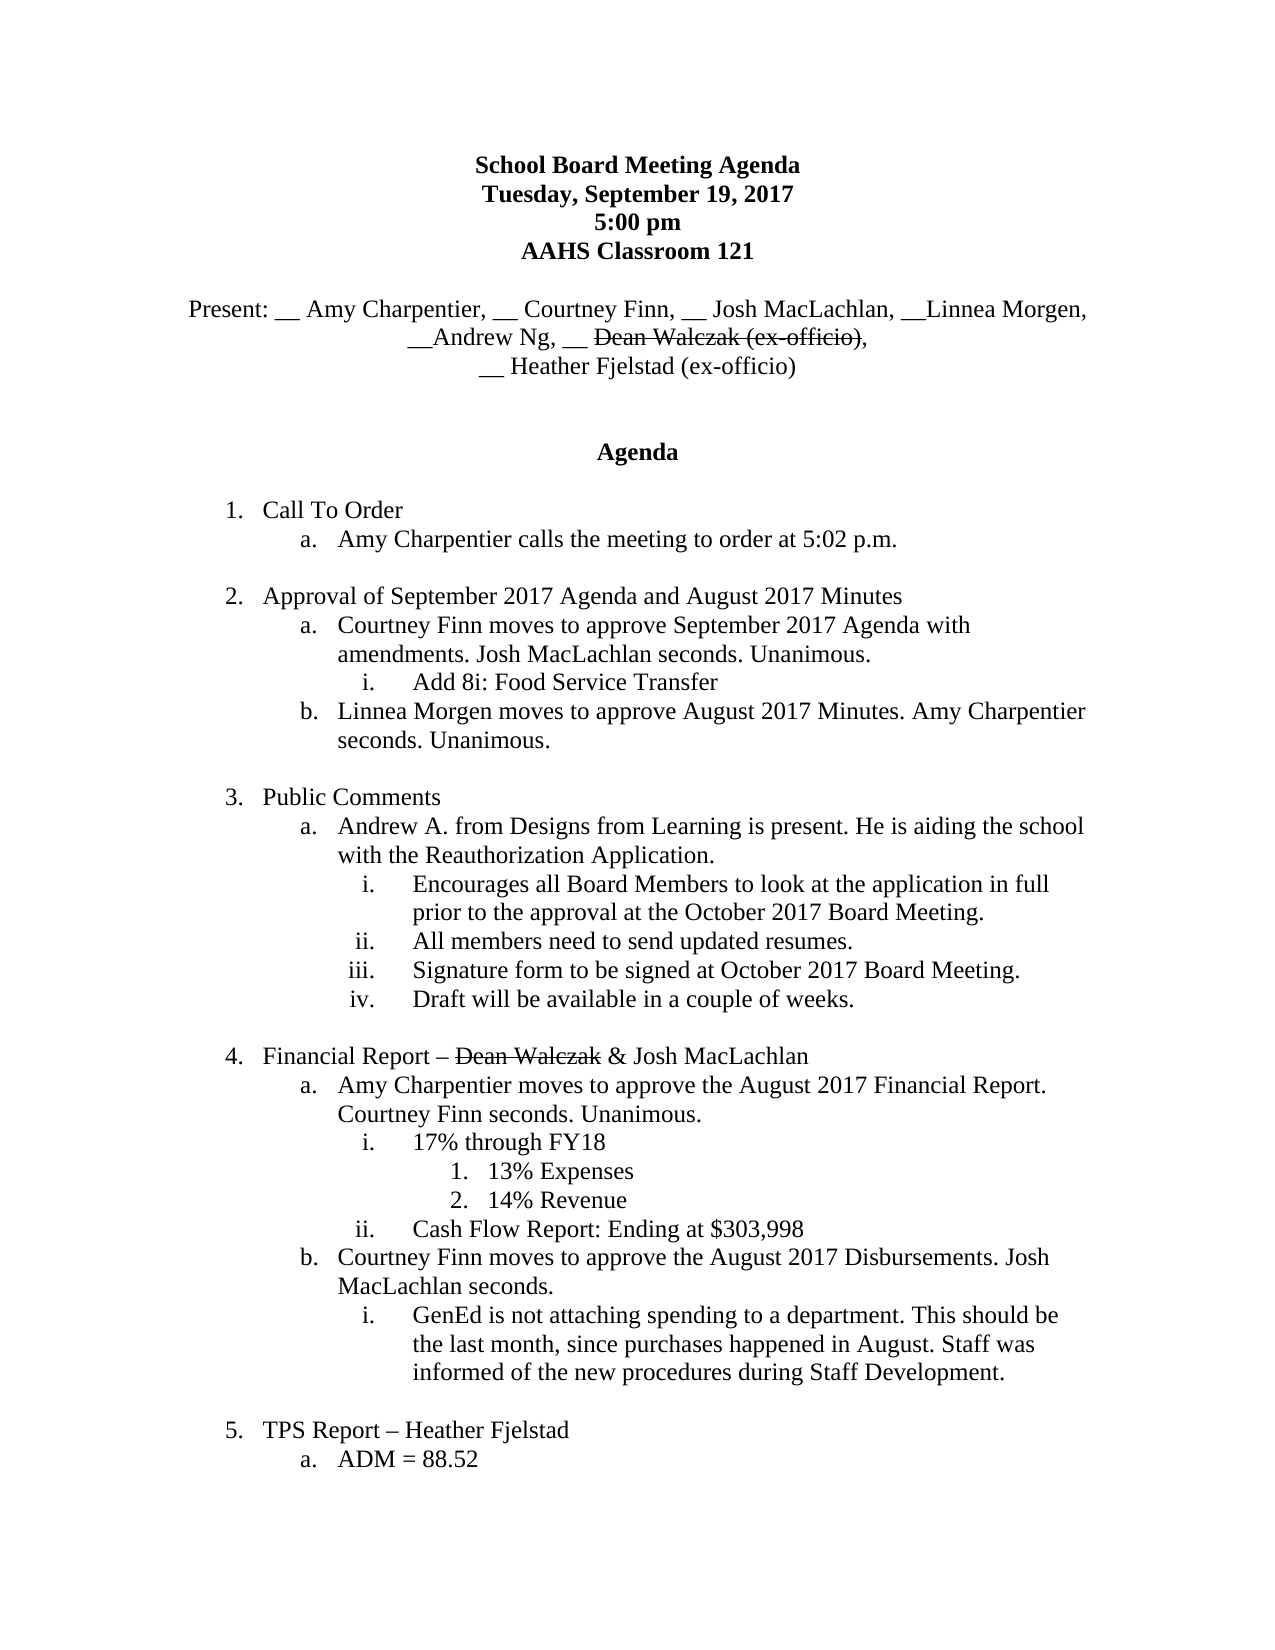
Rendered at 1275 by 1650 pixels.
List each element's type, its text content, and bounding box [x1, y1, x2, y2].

text Tuesday, September 19, 2017 [187, 179, 1087, 207]
list All members need to send updated resumes. [375, 926, 1087, 955]
list Amy Charpentier calls the meeting to order at 5:02 p.m. [300, 524, 1087, 552]
list TPS Report – Heather Fjelstad [225, 1415, 1087, 1444]
text Agenda [187, 437, 1087, 466]
list ADM = 88.52 [300, 1444, 1087, 1472]
list Signature form to be signed at October 2017 Board Meeting. [375, 955, 1087, 984]
text 5:00 pm [187, 207, 1087, 236]
list Cash Flow Report: Ending at $303,998 [375, 1214, 1087, 1242]
list Andrew A. from Designs from Learning is present. He is aiding the school with the Reauthorization Application. [300, 811, 1087, 869]
text School Board Meeting Agenda [187, 150, 1087, 179]
list 14% Revenue [450, 1185, 1087, 1214]
list Encourages all Board Members to look at the application in full prior to the approval at the October 2017 Board Meeting. [375, 869, 1087, 926]
list Linnea Morgen moves to approve August 2017 Minutes. Amy Charpentier seconds. Unanimous. [300, 696, 1087, 754]
list Public Comments [225, 782, 1087, 811]
text Present: __ Amy Charpentier, __ Courtney Finn, __ Josh MacLachlan, __Linnea Morgen, __Andrew Ng, __ Dean Walczak (ex-officio), [187, 294, 1087, 351]
list Courtney Finn moves to approve September 2017 Agenda with amendments. Josh MacLachlan seconds. Unanimous. [300, 610, 1087, 667]
text AAHS Classroom 121 [187, 236, 1087, 265]
list Financial Report – Dean Walczak & Josh MacLachlan [225, 1041, 1087, 1070]
list Courtney Finn moves to approve the August 2017 Disbursements. Josh MacLachlan seconds. [300, 1242, 1087, 1300]
text __ Heather Fjelstad (ex-officio) [187, 351, 1087, 380]
list 17% through FY18 [375, 1127, 1087, 1156]
list Call To Order [225, 495, 1087, 524]
list Draft will be available in a couple of weeks. [375, 984, 1087, 1012]
list GenEd is not attaching spending to a department. This should be the last month, since purchases happened in August. Staff was informed of the new procedures during Staff Development. [375, 1300, 1087, 1386]
list Approval of September 2017 Agenda and August 2017 Minutes [225, 581, 1087, 610]
list 13% Expenses [450, 1156, 1087, 1185]
list Add 8i: Food Service Transfer [375, 667, 1087, 696]
list Amy Charpentier moves to approve the August 2017 Financial Report. Courtney Finn seconds. Unanimous. [300, 1070, 1087, 1127]
